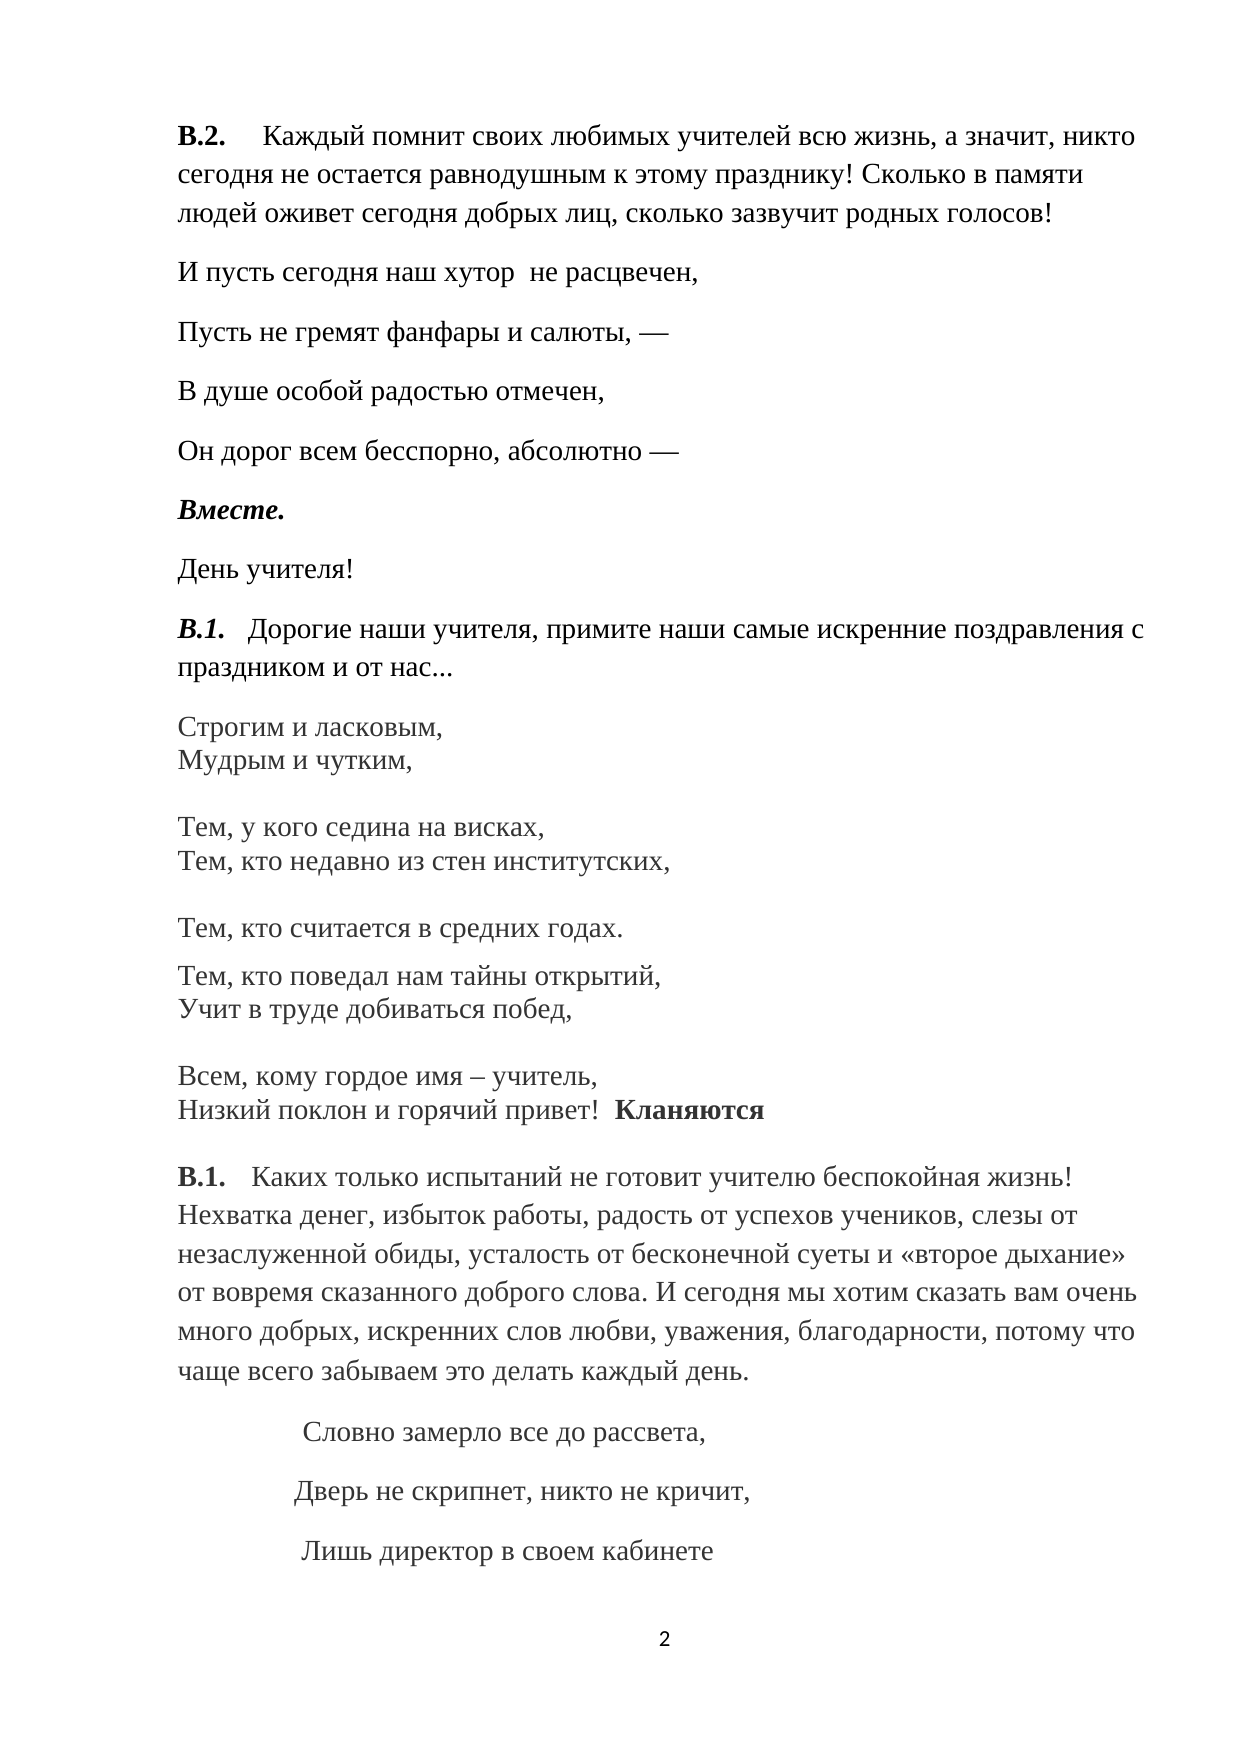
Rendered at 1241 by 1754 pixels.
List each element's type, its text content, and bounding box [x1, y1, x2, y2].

text Дверь не скрипнет, никто не кричит, [177, 1473, 1152, 1507]
text Тем, кто поведал нам тайны открытий, Учит в труде добиваться побед, [177, 958, 1152, 1025]
text Тем, кто считается в средних годах. [177, 910, 1152, 943]
text В душе особой радостью отмечен, [177, 373, 1152, 407]
text Вместе. [177, 492, 1152, 526]
text Строгим и ласковым, Мудрым и чутким, [177, 709, 1152, 776]
text Лишь директор в своем кабинете [177, 1533, 1152, 1566]
text В.2. Каждый помнит своих любимых учителей всю жизнь, а значит, никто сегодня не остается равнодушным к этому празднику! Сколько в памяти людей оживет сегодня добрых лиц, сколько зазвучит родных голосов! [177, 118, 1152, 229]
text Пусть не гремят фанфары и салюты, — [177, 314, 1152, 347]
text Словно замерло все до рассвета, [177, 1414, 1152, 1447]
text Всем, кому гордое имя – учитель, Низкий поклон и горячий привет! Кланяются [177, 1058, 1152, 1125]
text День учителя! [177, 551, 1152, 585]
text В.1. Каких только испытаний не готовит учителю беспокойная жизнь! Нехватка денег, избыток работы, радость от успехов учеников, слезы от незаслуженной обиды, усталость от бесконечной суеты и «второе дыхание» от вовремя сказанного доброго слова. И сегодня мы хотим сказать вам очень много добрых, искренних слов любви, уважения, благодарности, потому что чаще всего забываем это делать каждый день. [177, 1159, 1152, 1387]
text В.1. Дорогие наши учителя, примите наши самые искренние поздравления с праздником и от нас... [177, 611, 1152, 683]
text Он дорог всем бесспорно, абсолютно — [177, 433, 1152, 466]
text Тем, кто недавно из стен институтских, [177, 843, 1152, 876]
text Тем, у кого седина на висках, [177, 809, 1152, 843]
text И пусть сегодня наш хутор не расцвечен, [177, 254, 1152, 288]
